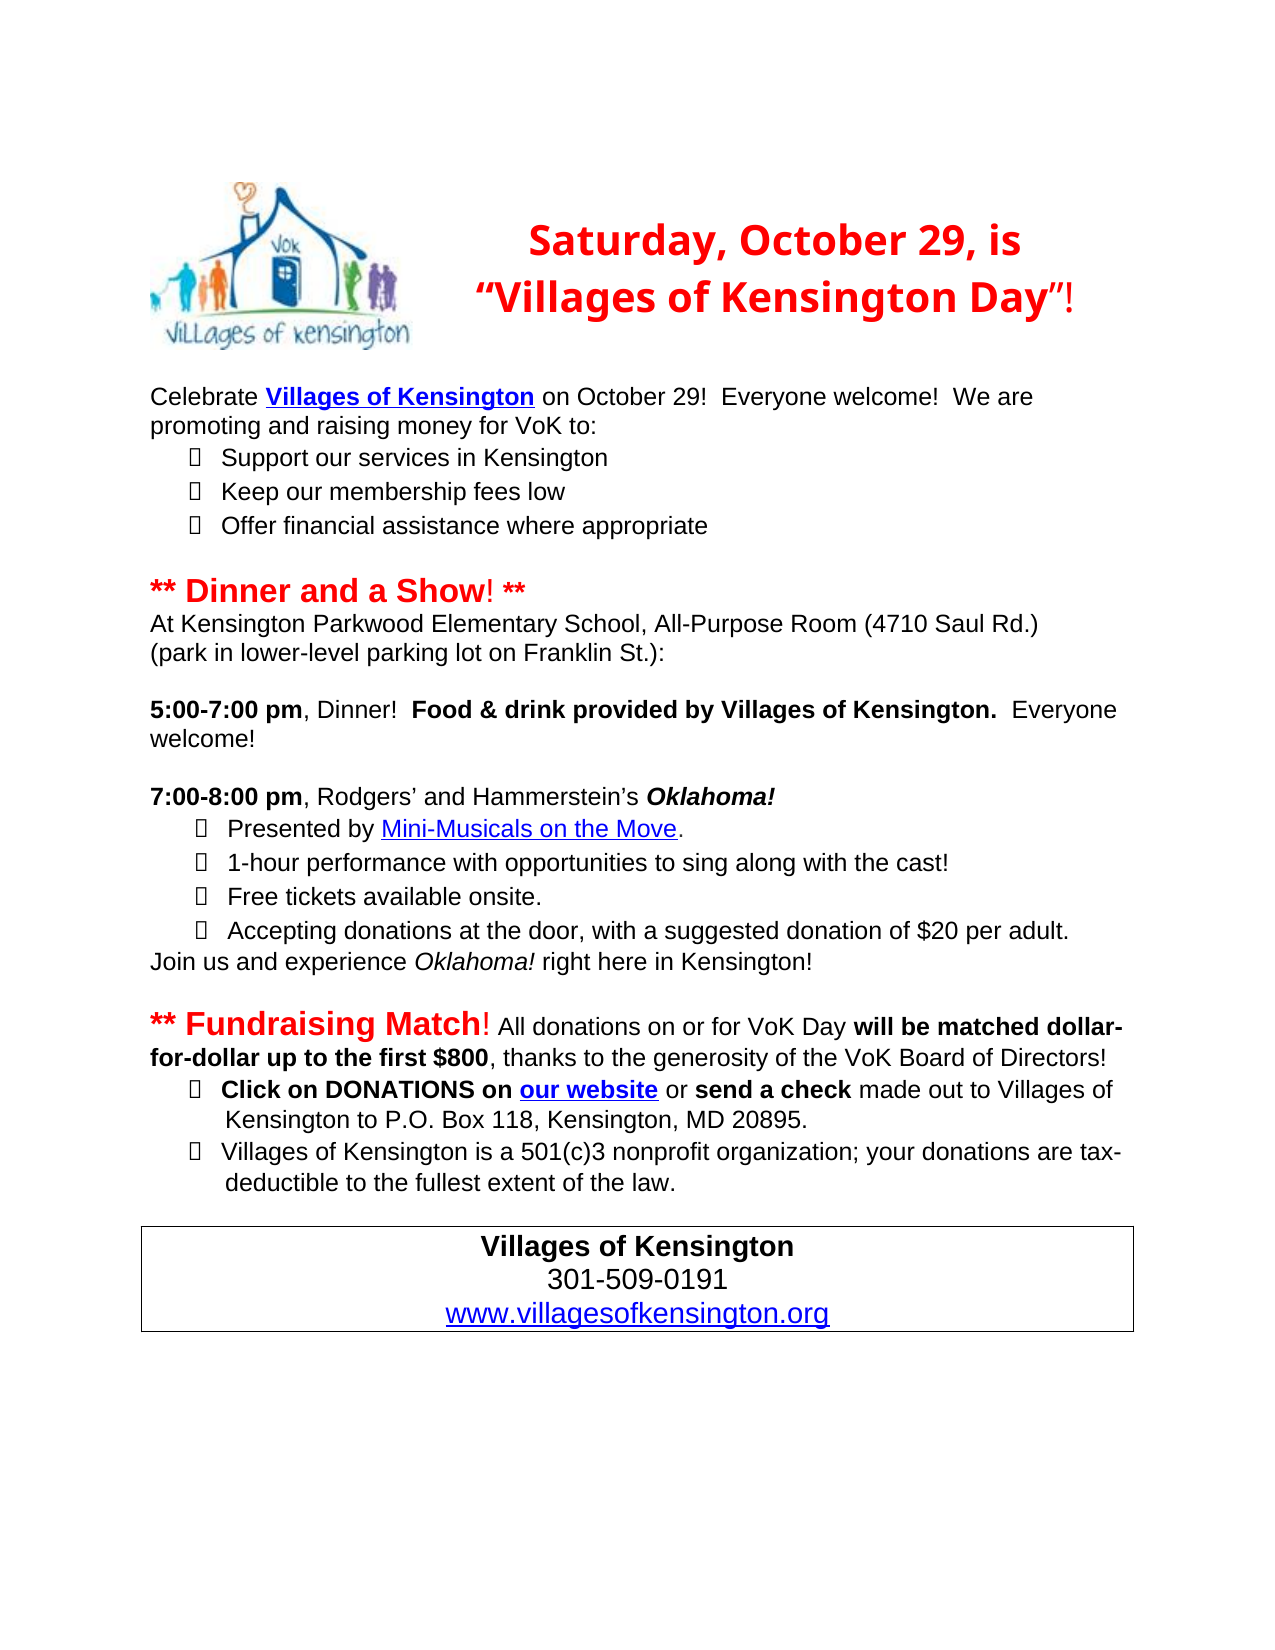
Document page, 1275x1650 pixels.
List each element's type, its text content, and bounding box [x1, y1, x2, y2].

text 5:00-7:00 pm, Dinner! Food & drink provided by Villages of Kensington. Everyone welcome! [150, 695, 1125, 753]
text Celebrate Villages of Kensington on October 29! Everyone welcome! We are promoting and raising money for VoK to: [150, 382, 1125, 440]
picture [150, 182, 413, 350]
text Saturday, October 29, is [413, 211, 1125, 268]
text 7:00-8:00 pm, Rodgers’ and Hammerstein’s Oklahoma! [150, 782, 1125, 810]
text  Free tickets available onsite. [194, 878, 1125, 912]
text  1-hour performance with opportunities to sing along with the cast! [194, 844, 1125, 878]
text  Click on DONATIONS on our website or send a check made out to Villages of Kensington to P.O. Box 118, Kensington, MD 20895. [187, 1071, 1125, 1134]
text Villages of Kensington [142, 1227, 1133, 1262]
text (park in lower-level parking lot on Franklin St.): [150, 638, 1125, 667]
text ** Dinner and a Show! ** [150, 571, 1125, 609]
text 301-509-0191 [150, 1262, 1125, 1293]
text ** Fundraising Match! All donations on or for VoK Day will be matched dollar-for-dollar up to the first $800, thanks to the generosity of the VoK Board of Directors! [150, 1004, 1125, 1071]
text  Support our services in Kensington [187, 440, 1125, 474]
text  Presented by Mini-Musicals on the Move. [194, 810, 1125, 844]
text “Villages of Kensington Day”! [413, 268, 1125, 325]
text www.villagesofkensington.org [142, 1293, 1133, 1331]
text  Accepting donations at the door, with a suggested donation of $20 per adult. [194, 912, 1125, 947]
text  Villages of Kensington is a 501(c)3 nonprofit organization; your donations are tax-deductible to the fullest extent of the law. [187, 1134, 1125, 1197]
text Join us and experience Oklahoma! right here in Kensington! [150, 947, 1125, 975]
text  Keep our membership fees low [187, 474, 1125, 508]
text At Kensington Parkwood Elementary School, All-Purpose Room (4710 Saul Rd.) [150, 609, 1125, 638]
text  Offer financial assistance where appropriate [187, 508, 1125, 542]
